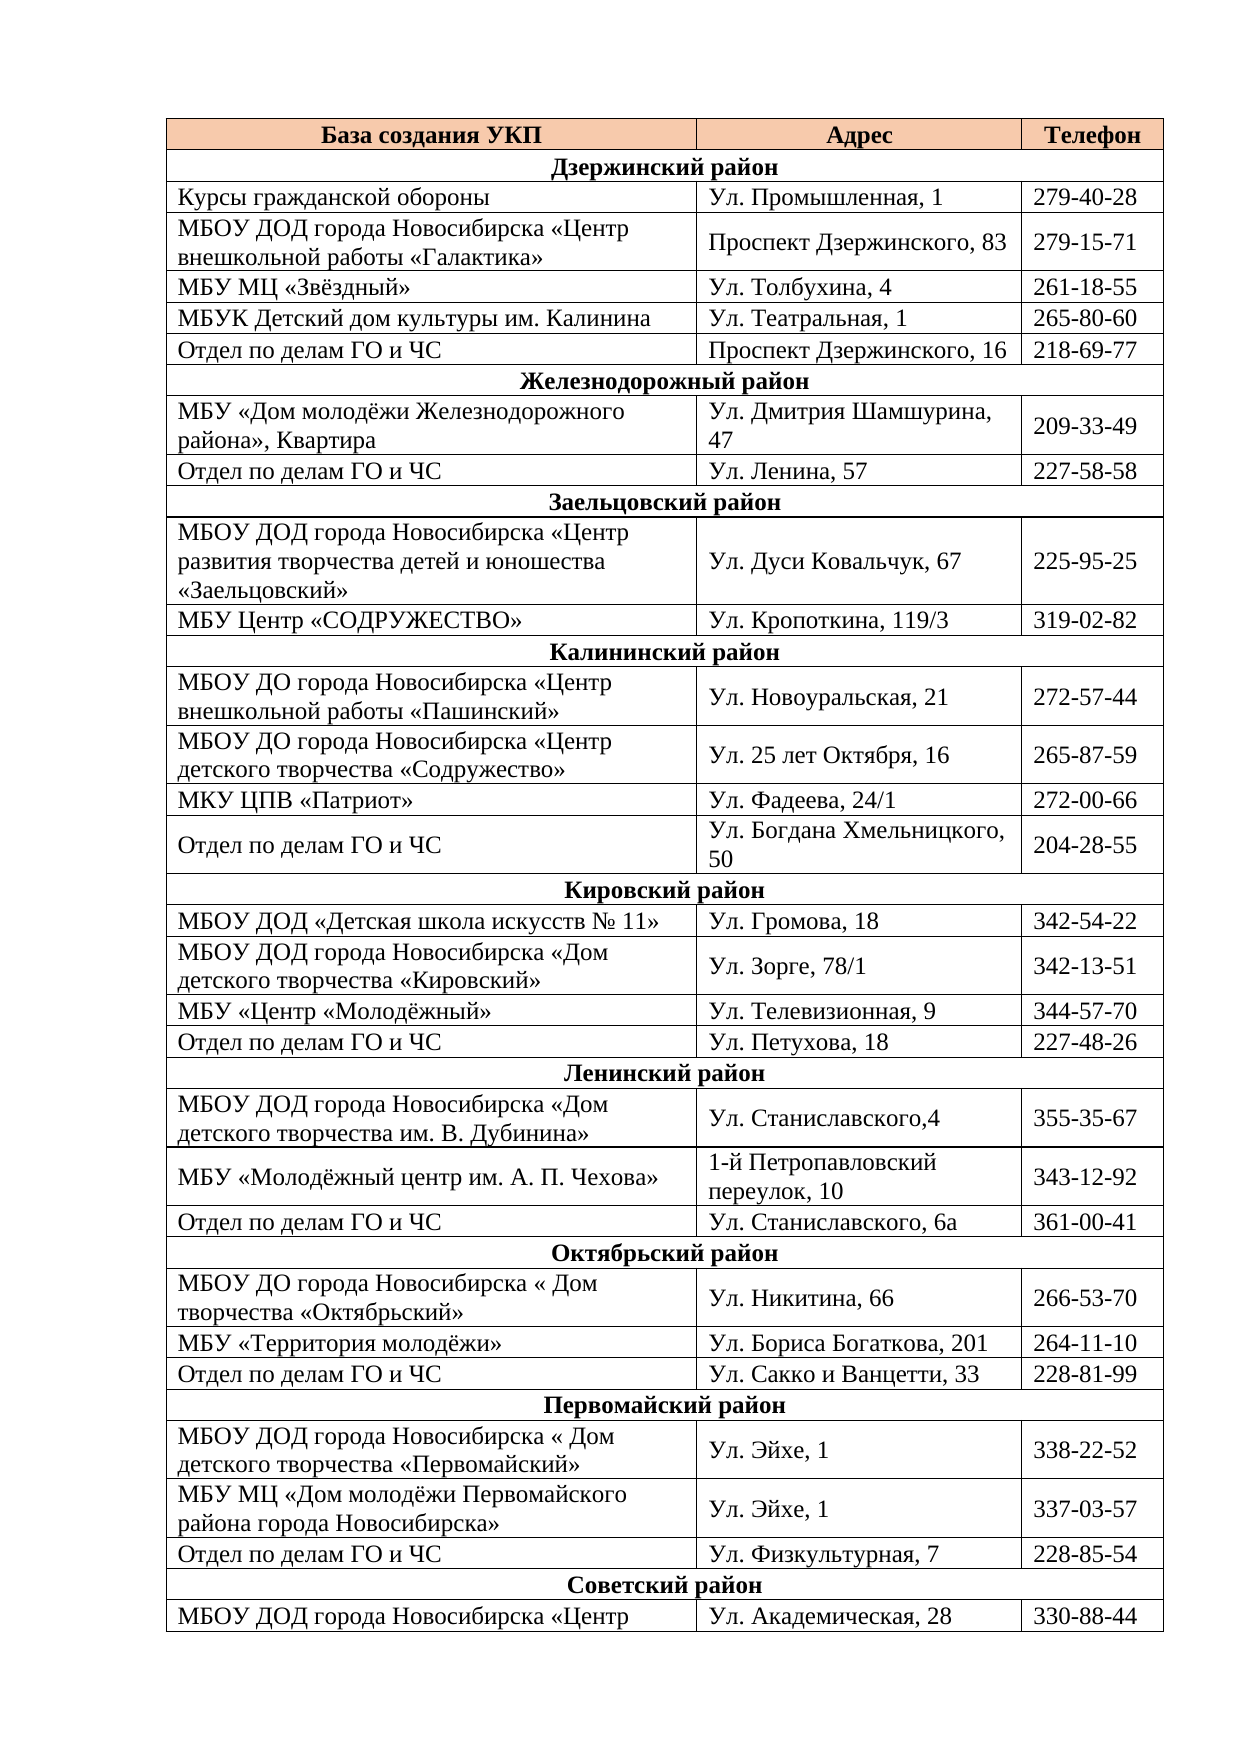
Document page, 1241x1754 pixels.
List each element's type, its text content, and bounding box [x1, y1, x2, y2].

table_cell Ул. Новоуральская, 21 [697, 667, 1021, 725]
table_cell Дзержинский район [167, 150, 1163, 181]
table_header База создания УКП [167, 119, 696, 149]
table_cell МБУ МЦ «Звёздный» [167, 271, 696, 302]
table_header Телефон [1022, 119, 1163, 149]
table_cell Ул. Зорге, 78/1 [697, 937, 1021, 994]
table_cell Ул. Дмитрия Шамшурина, 47 [697, 396, 1021, 454]
table_cell Отдел по делам ГО и ЧС [167, 1358, 696, 1388]
table_cell 266-53-70 [1022, 1269, 1163, 1326]
table_cell Первомайский район [167, 1390, 1163, 1420]
table_cell Советский район [167, 1569, 1163, 1599]
table_cell 228-81-99 [1022, 1358, 1163, 1388]
table_cell Заельцовский район [167, 486, 1163, 516]
table_cell 261-18-55 [1022, 271, 1163, 302]
table_cell Ул. Громова, 18 [697, 905, 1021, 936]
table_cell Кировский район [167, 874, 1163, 904]
table_cell Железнодорожный район [167, 365, 1163, 395]
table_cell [167, 1600, 696, 1631]
table_cell Калининский район [167, 636, 1163, 666]
table_cell Ул. Богдана Хмельницкого, 50 [697, 816, 1021, 873]
table_cell Ул. Эйхе, 1 [697, 1479, 1021, 1537]
table_cell Ул. Толбухина, 4 [697, 271, 1021, 302]
table_cell МБОУ ДО города Новосибирска «Центр внешкольной работы «Пашинский» [167, 667, 696, 725]
table_cell 337-03-57 [1022, 1479, 1163, 1537]
table_cell МБУК Детский дом культуры им. Калинина [167, 303, 696, 333]
table_cell Ул. Эйхе, 1 [697, 1421, 1021, 1478]
table_cell Ул. Сакко и Ванцетти, 33 [697, 1358, 1021, 1388]
table_cell 225-95-25 [1022, 518, 1163, 604]
table_cell 361-00-41 [1022, 1206, 1163, 1236]
table_cell Ул. Станиславского,4 [697, 1089, 1021, 1146]
table_cell 204-28-55 [1022, 816, 1163, 873]
table_cell Ул. Дуси Ковальчук, 67 [697, 518, 1021, 604]
table_cell 279-15-71 [1022, 213, 1163, 270]
table_cell Проспект Дзержинского, 83 [697, 213, 1021, 270]
table_cell 279-40-28 [1022, 182, 1163, 212]
table_cell Октябрьский район [167, 1237, 1163, 1267]
table_cell МБОУ ДОД города Новосибирска «Центр внешкольной работы «Галактика» [167, 213, 696, 270]
table_cell Ул. Бориса Богаткова, 201 [697, 1327, 1021, 1357]
table_cell Проспект Дзержинского, 16 [697, 334, 1021, 364]
table_header Адрес [697, 119, 1021, 149]
table_cell Ленинский район [167, 1058, 1163, 1088]
table_cell МБУ МЦ «Дом молодёжи Первомайского района города Новосибирска» [167, 1479, 696, 1537]
table_cell МКУ ЦПВ «Патриот» [167, 784, 696, 814]
table_cell 228-85-54 [1022, 1538, 1163, 1568]
table_cell 338-22-52 [1022, 1421, 1163, 1478]
table_cell 227-48-26 [1022, 1026, 1163, 1057]
table_cell 272-57-44 [1022, 667, 1163, 725]
table_cell Отдел по делам ГО и ЧС [167, 1026, 696, 1057]
table_cell 343-12-92 [1022, 1148, 1163, 1205]
table_cell Отдел по делам ГО и ЧС [167, 334, 696, 364]
table_cell Ул. Промышленная, 1 [697, 182, 1021, 212]
table_cell 342-13-51 [1022, 937, 1163, 994]
table_cell 330-88-44 [1022, 1600, 1163, 1631]
table_cell Ул. Физкультурная, 7 [697, 1538, 1021, 1568]
table_cell 209-33-49 [1022, 396, 1163, 454]
table_cell 265-87-59 [1022, 726, 1163, 783]
table_cell МБОУ ДО города Новосибирска « Дом творчества «Октябрьский» [167, 1269, 696, 1326]
table_cell 355-35-67 [1022, 1089, 1163, 1146]
table_cell 227-58-58 [1022, 455, 1163, 485]
table_cell Ул. Телевизионная, 9 [697, 995, 1021, 1025]
table_cell 272-00-66 [1022, 784, 1163, 814]
table_cell 342-54-22 [1022, 905, 1163, 936]
table_cell Ул. 25 лет Октября, 16 [697, 726, 1021, 783]
table_cell 265-80-60 [1022, 303, 1163, 333]
table_cell Отдел по делам ГО и ЧС [167, 455, 696, 485]
table_cell Курсы гражданской обороны [167, 182, 696, 212]
table_cell МБУ «Молодёжный центр им. А. П. Чехова» [167, 1148, 696, 1205]
table_cell Отдел по делам ГО и ЧС [167, 1206, 696, 1236]
table_cell МБОУ ДОД города Новосибирска «Центр развития творчества детей и юношества «Заельцовский» [167, 518, 696, 604]
table_cell 1-й Петропавловский переулок, 10 [697, 1148, 1021, 1205]
table_cell Ул. Кропоткина, 119/3 [697, 605, 1021, 635]
table_cell Ул. Станиславского, 6а [697, 1206, 1021, 1236]
table_cell Отдел по делам ГО и ЧС [167, 816, 696, 873]
table_cell МБУ «Центр «Молодёжный» [167, 995, 696, 1025]
table_cell 218-69-77 [1022, 334, 1163, 364]
table_cell 344-57-70 [1022, 995, 1163, 1025]
table_cell МБОУ ДОД города Новосибирска «Дом детского творчества им. В. Дубинина» [167, 1089, 696, 1146]
table_cell 264-11-10 [1022, 1327, 1163, 1357]
table_cell МБОУ ДО города Новосибирска «Центр детского творчества «Содружество» [167, 726, 696, 783]
table_cell Ул. Петухова, 18 [697, 1026, 1021, 1057]
table_cell МБОУ ДОД города Новосибирска « Дом детского творчества «Первомайский» [167, 1421, 696, 1478]
table_cell МБУ Центр «СОДРУЖЕСТВО» [167, 605, 696, 635]
table_cell 319-02-82 [1022, 605, 1163, 635]
table_cell Отдел по делам ГО и ЧС [167, 1538, 696, 1568]
table_cell Ул. Театральная, 1 [697, 303, 1021, 333]
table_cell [697, 1600, 1021, 1631]
table_cell МБОУ ДОД города Новосибирска «Дом детского творчества «Кировский» [167, 937, 696, 994]
table_cell Ул. Ленина, 57 [697, 455, 1021, 485]
table_cell МБОУ ДОД «Детская школа искусств № 11» [167, 905, 696, 936]
table_cell Ул. Никитина, 66 [697, 1269, 1021, 1326]
table_cell МБУ «Территория молодёжи» [167, 1327, 696, 1357]
table_cell Ул. Фадеева, 24/1 [697, 784, 1021, 814]
table_cell МБУ «Дом молодёжи Железнодорожного района», Квартира [167, 396, 696, 454]
